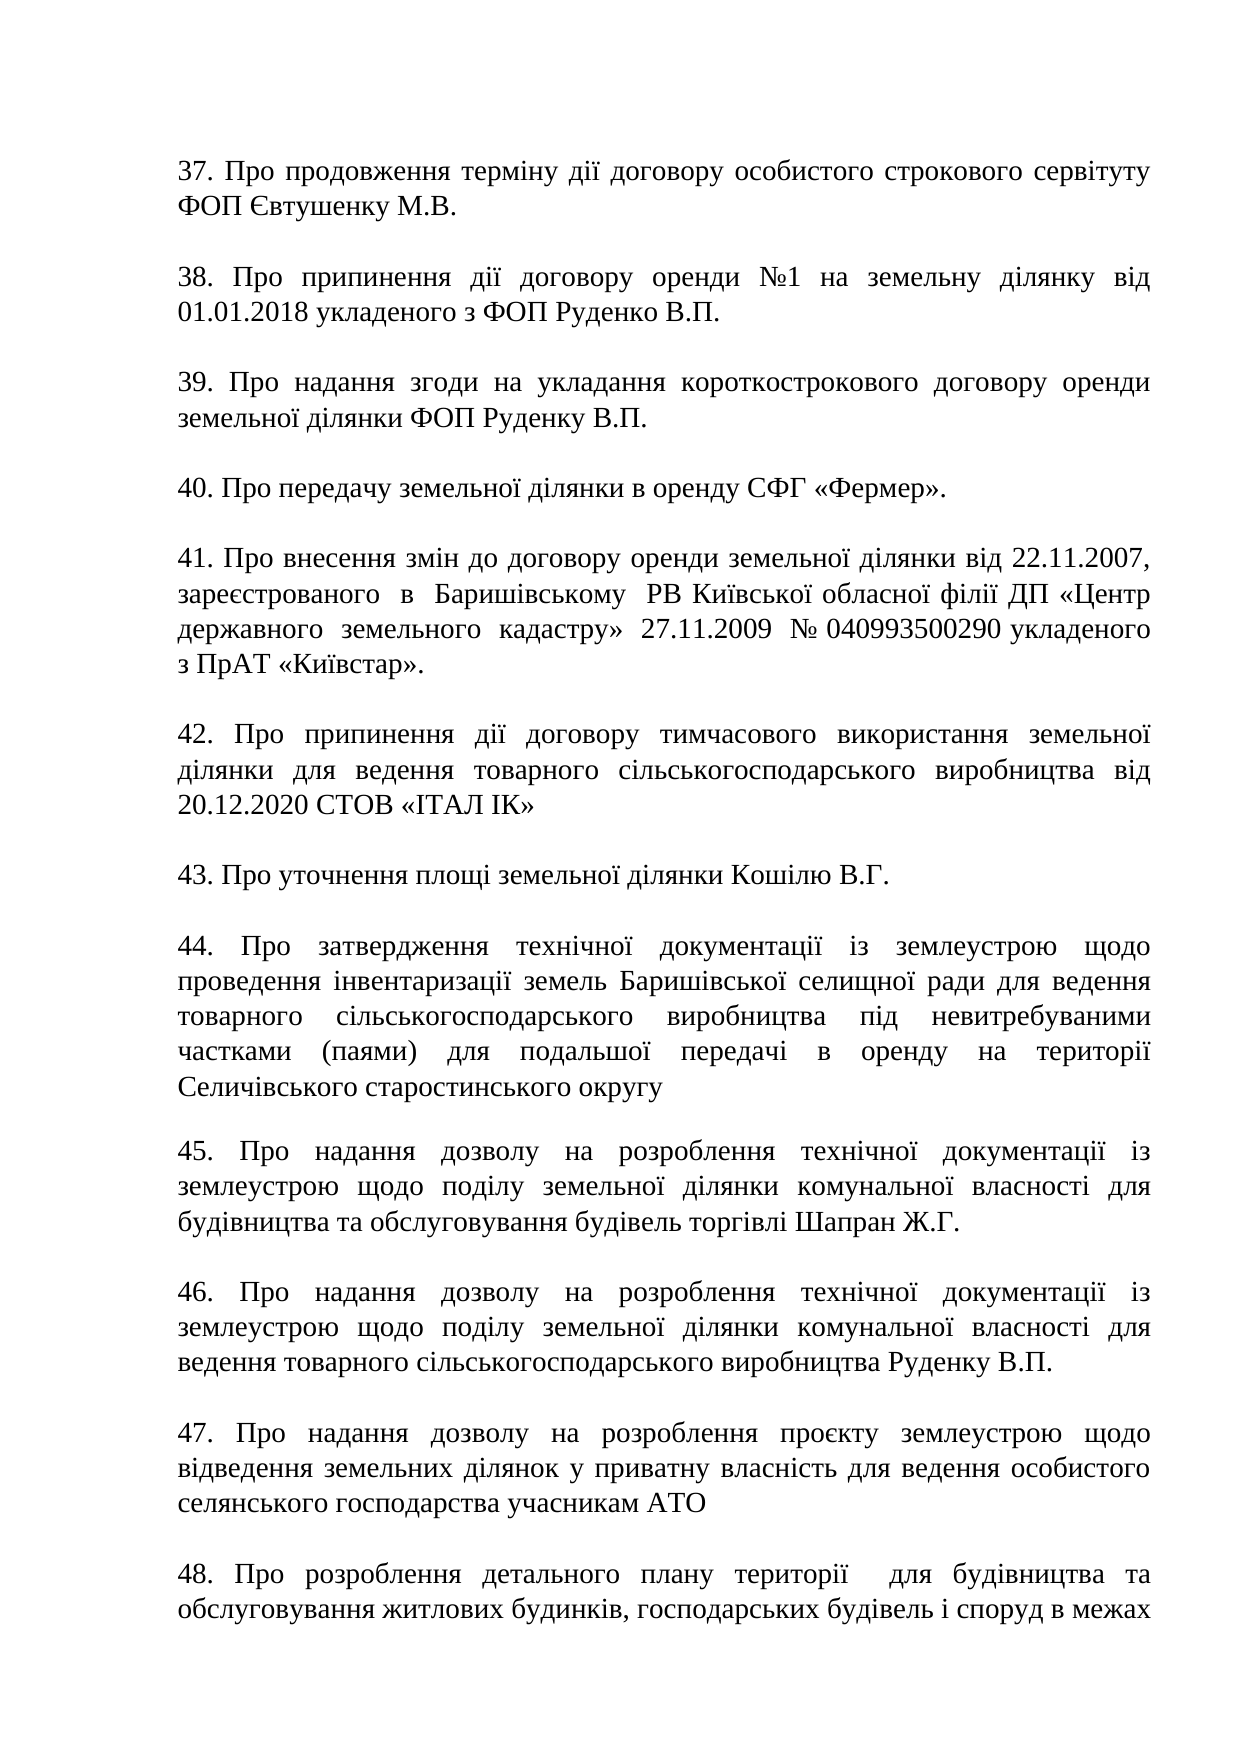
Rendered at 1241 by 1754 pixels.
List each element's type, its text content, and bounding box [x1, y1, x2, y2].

text 38. Про припинення дії договору оренди №1 на земельну ділянку від 01.01.2018 укладеного з ФОП Руденко В.П. [177, 259, 1152, 328]
text 45. Про надання дозволу на розроблення технічної документації із землеустрою щодо поділу земельної ділянки комунальної власності для будівництва та обслуговування будівель торгівлі Шапран Ж.Г. [177, 1133, 1152, 1237]
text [177, 1556, 1152, 1624]
text 44. Про затвердження технічної документації із землеустрою щодо проведення інвентаризації земель Баришівської селищної ради для ведення товарного сільськогосподарського виробництва під невитребуваними частками (паями) для подальшої передачі в оренду на території Селичівського старостинського округу [177, 928, 1152, 1102]
text 42. Про припинення дії договору тимчасового використання земельної ділянки для ведення товарного сільськогосподарського виробництва від 20.12.2020 СТОВ «ІТАЛ ІК» [177, 717, 1152, 821]
text 43. Про уточнення площі земельної ділянки Кошілю В.Г. [177, 857, 1152, 891]
text 41. Про внесення змін до договору оренди земельної ділянки від 22.11.2007, зареєстрованого в Баришівському РВ Київської обласної філії ДП «Центр державного земельного кадастру» 27.11.2009 № 040993500290 укладеного з ПрАТ «Київстар». [177, 541, 1152, 680]
text 39. Про надання згоди на укладання короткострокового договору оренди земельної ділянки ФОП Руденку В.П. [177, 364, 1152, 433]
text 40. Про передачу земельної ділянки в оренду СФГ «Фермер». [177, 470, 1152, 504]
text 37. Про продовження терміну дії договору особистого строкового сервітуту ФОП Євтушенку М.В. [177, 153, 1152, 222]
text 46. Про надання дозволу на розроблення технічної документації із землеустрою щодо поділу земельної ділянки комунальної власності для ведення товарного сільськогосподарського виробництва Руденку В.П. [177, 1274, 1152, 1378]
text 47. Про надання дозволу на розроблення проєкту землеустрою щодо відведення земельних ділянок у приватну власність для ведення особистого селянського господарства учасникам АТО [177, 1415, 1152, 1519]
